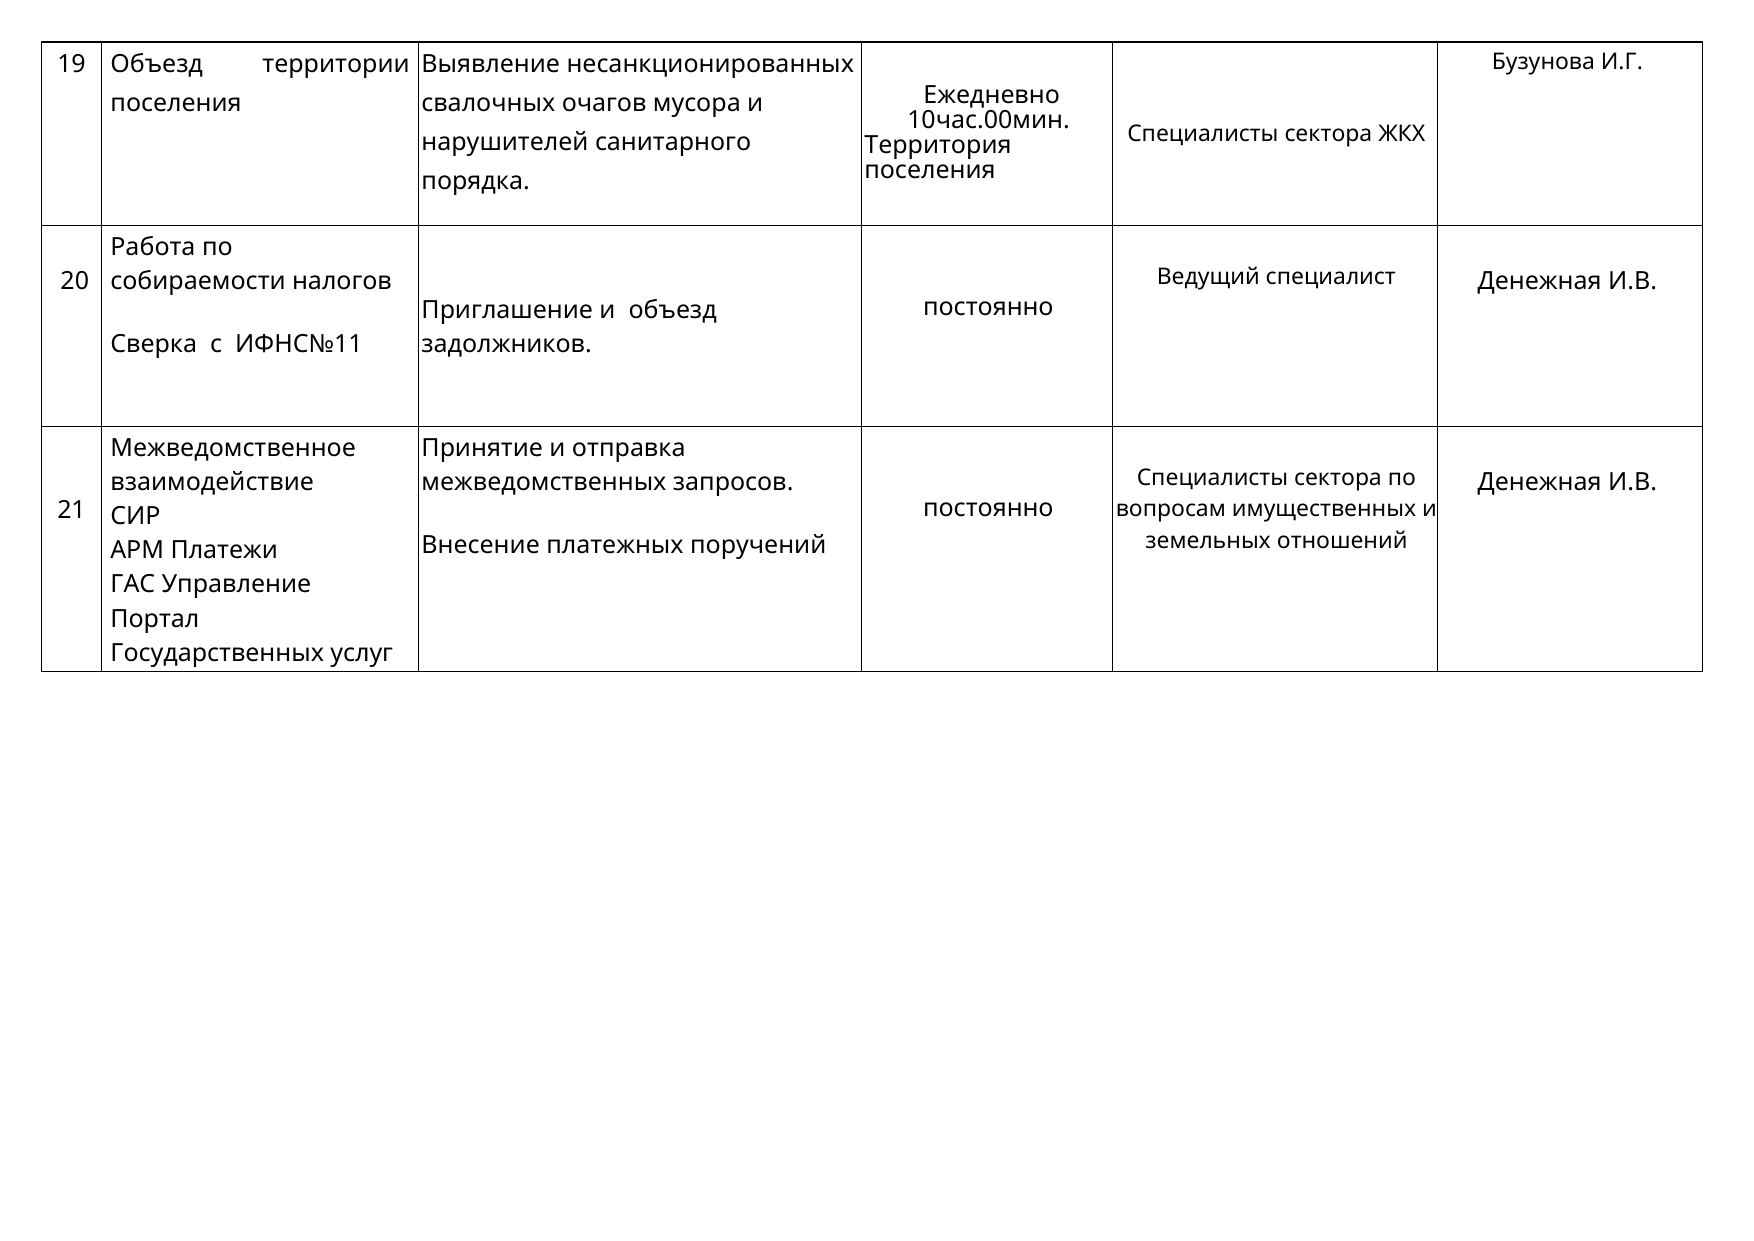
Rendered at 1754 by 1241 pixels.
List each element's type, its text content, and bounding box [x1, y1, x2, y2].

table_cell 19 [42, 43, 101, 224]
table_cell Ежедневно 10час.00мин. Территория поселения [862, 43, 1112, 224]
table_cell Работа по собираемости налогов Сверка с ИФНС№11 [102, 226, 418, 426]
table_cell Приглашение и объезд задолжников. [419, 226, 861, 426]
table_cell Принятие и отправка межведомственных запросов. Внесение платежных поручений [419, 427, 861, 671]
table_cell Межведомственное взаимодействие СИР АРМ Платежи ГАС Управление Портал Государственных услуг [102, 427, 418, 671]
table_cell Бузунова И.Г. [1438, 43, 1702, 224]
table_cell Специалисты сектора по вопросам имущественных и земельных отношений [1113, 427, 1437, 671]
table_cell Денежная И.В. [1438, 427, 1702, 671]
table_cell постоянно [862, 427, 1112, 671]
table_cell Объезд территории поселения [102, 43, 418, 224]
table_cell Специалисты сектора ЖКХ [1113, 43, 1437, 224]
table_cell 21 [42, 427, 101, 671]
table_cell Ведущий специалист [1113, 226, 1437, 426]
table_cell Денежная И.В. [1438, 226, 1702, 426]
table_cell Выявление несанкционированных свалочных очагов мусора и нарушителей санитарного порядка. [419, 43, 861, 224]
table_cell постоянно [862, 226, 1112, 426]
table_cell 20 [42, 226, 101, 426]
